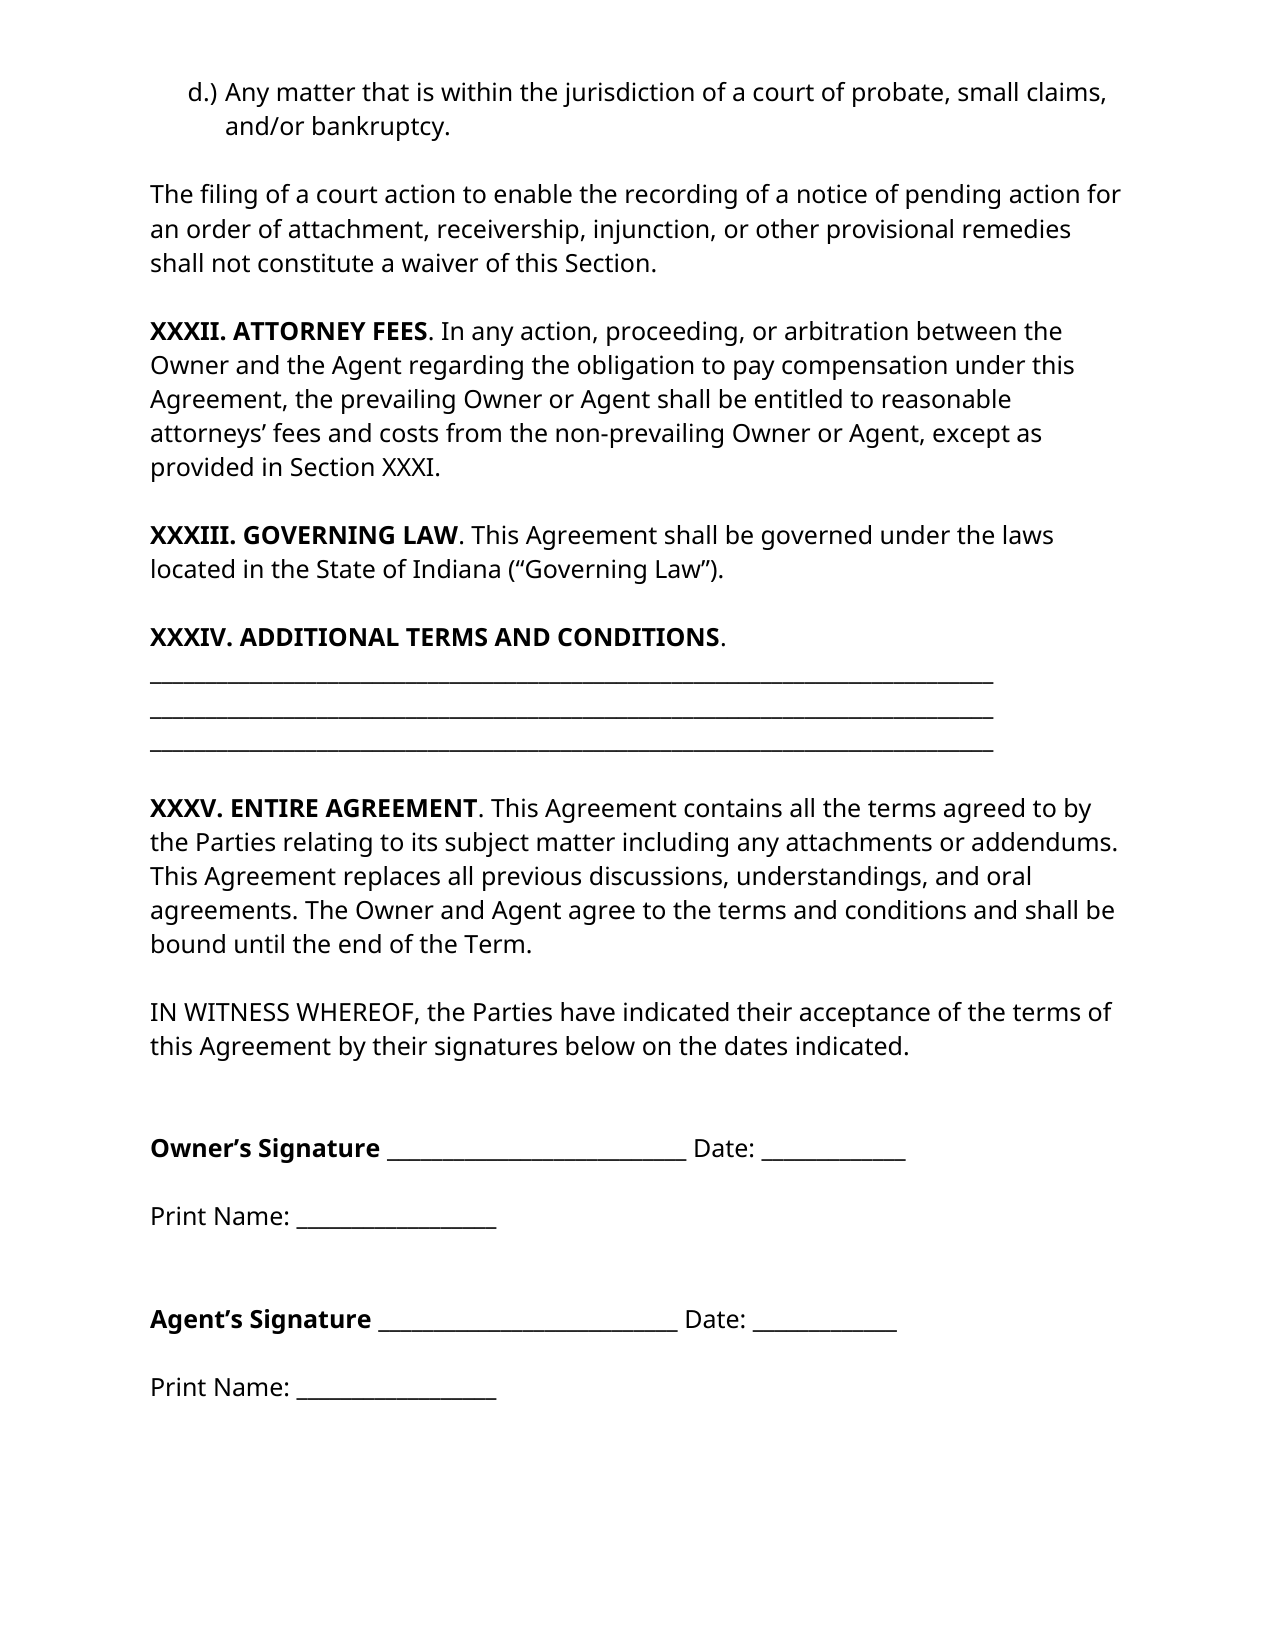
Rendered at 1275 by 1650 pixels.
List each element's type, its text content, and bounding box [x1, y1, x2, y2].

text XXXIII. GOVERNING LAW. This Agreement shall be governed under the laws located in the State of Indiana (“Governing Law”). [150, 518, 1125, 586]
text ____________________________________________________________________________ [150, 688, 1125, 722]
text XXXV. ENTIRE AGREEMENT. This Agreement contains all the terms agreed to by the Parties relating to its subject matter including any attachments or addendums. This Agreement replaces all previous discussions, understandings, and oral agreements. The Owner and Agent agree to the terms and conditions and shall be bound until the end of the Term. [150, 790, 1125, 961]
text Owner’s Signature ___________________________ Date: _____________ [150, 1131, 1125, 1165]
text The filing of a court action to enable the recording of a notice of pending action for an order of attachment, receivership, injunction, or other provisional remedies shall not constitute a waiver of this Section. [150, 177, 1125, 279]
text XXXII. ATTORNEY FEES. In any action, proceeding, or arbitration between the Owner and the Agent regarding the obligation to pay compensation under this Agreement, the prevailing Owner or Agent shall be entitled to reasonable attorneys’ fees and costs from the non-prevailing Owner or Agent, except as provided in Section XXXI. [150, 313, 1125, 484]
text IN WITNESS WHEREOF, the Parties have indicated their acceptance of the terms of this Agreement by their signatures below on the dates indicated. [150, 995, 1125, 1063]
text Print Name: __________________ [150, 1369, 1125, 1403]
text Print Name: __________________ [150, 1199, 1125, 1233]
text XXXIV. ADDITIONAL TERMS AND CONDITIONS. ____________________________________________________________________________ [150, 620, 1125, 688]
list Any matter that is within the jurisdiction of a court of probate, small claims, and/or bankruptcy. [187, 75, 1125, 143]
text Agent’s Signature ___________________________ Date: _____________ [150, 1301, 1125, 1335]
text ____________________________________________________________________________ [150, 722, 1125, 756]
